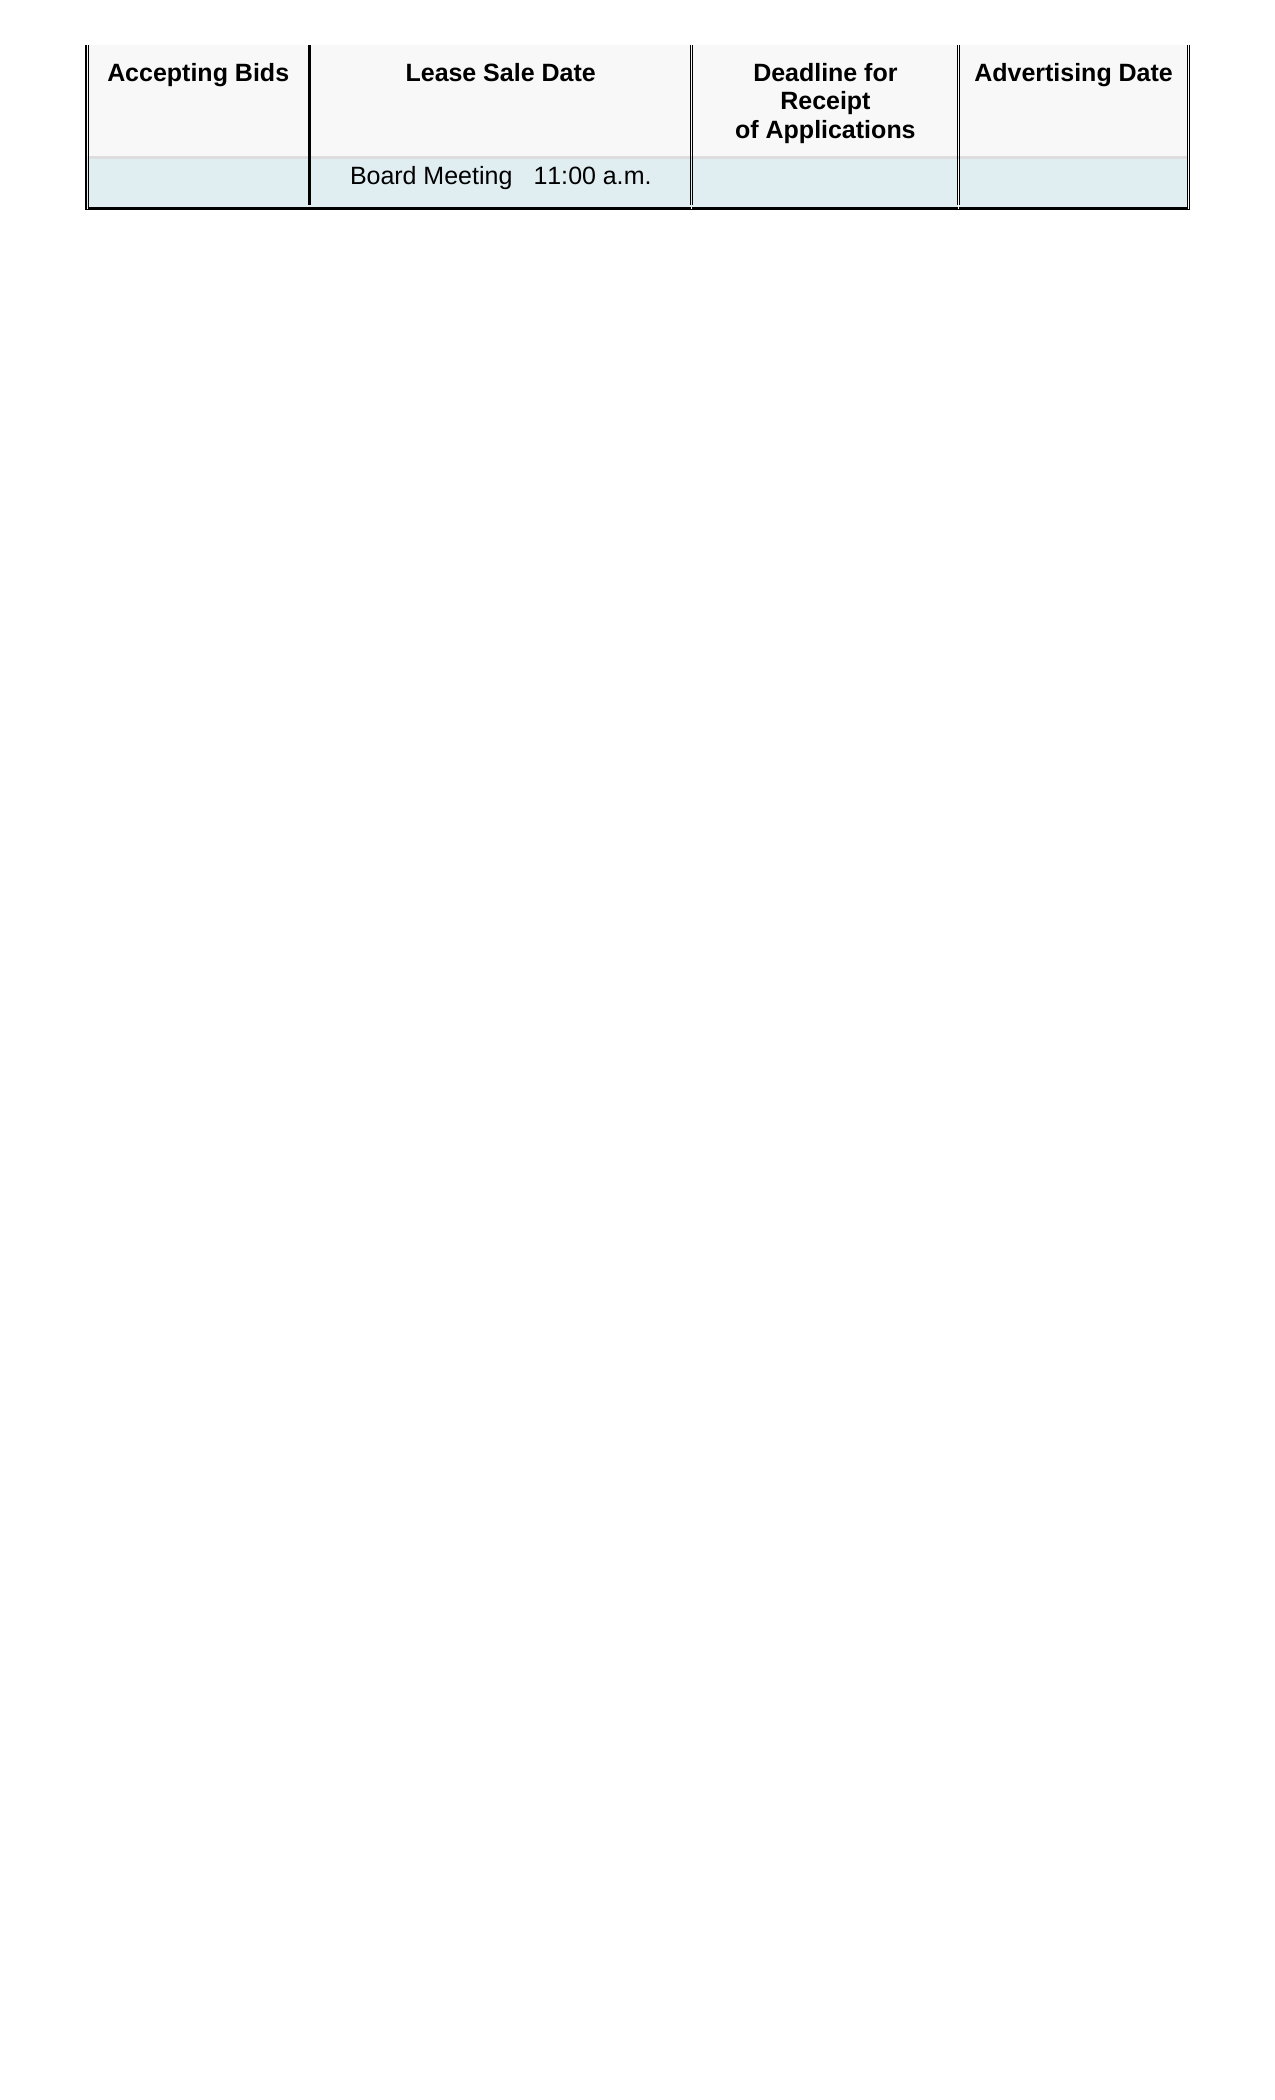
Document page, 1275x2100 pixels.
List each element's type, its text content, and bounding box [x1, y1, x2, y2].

table_header Accepting Bids [89, 45, 308, 156]
table_header Lease Sale Date [311, 45, 690, 156]
table_header Advertising Date [960, 45, 1187, 156]
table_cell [692, 159, 958, 207]
table_header Deadline for Receipt of Applications [693, 45, 957, 156]
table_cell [89, 159, 309, 207]
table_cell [959, 159, 1187, 207]
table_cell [309, 159, 692, 207]
